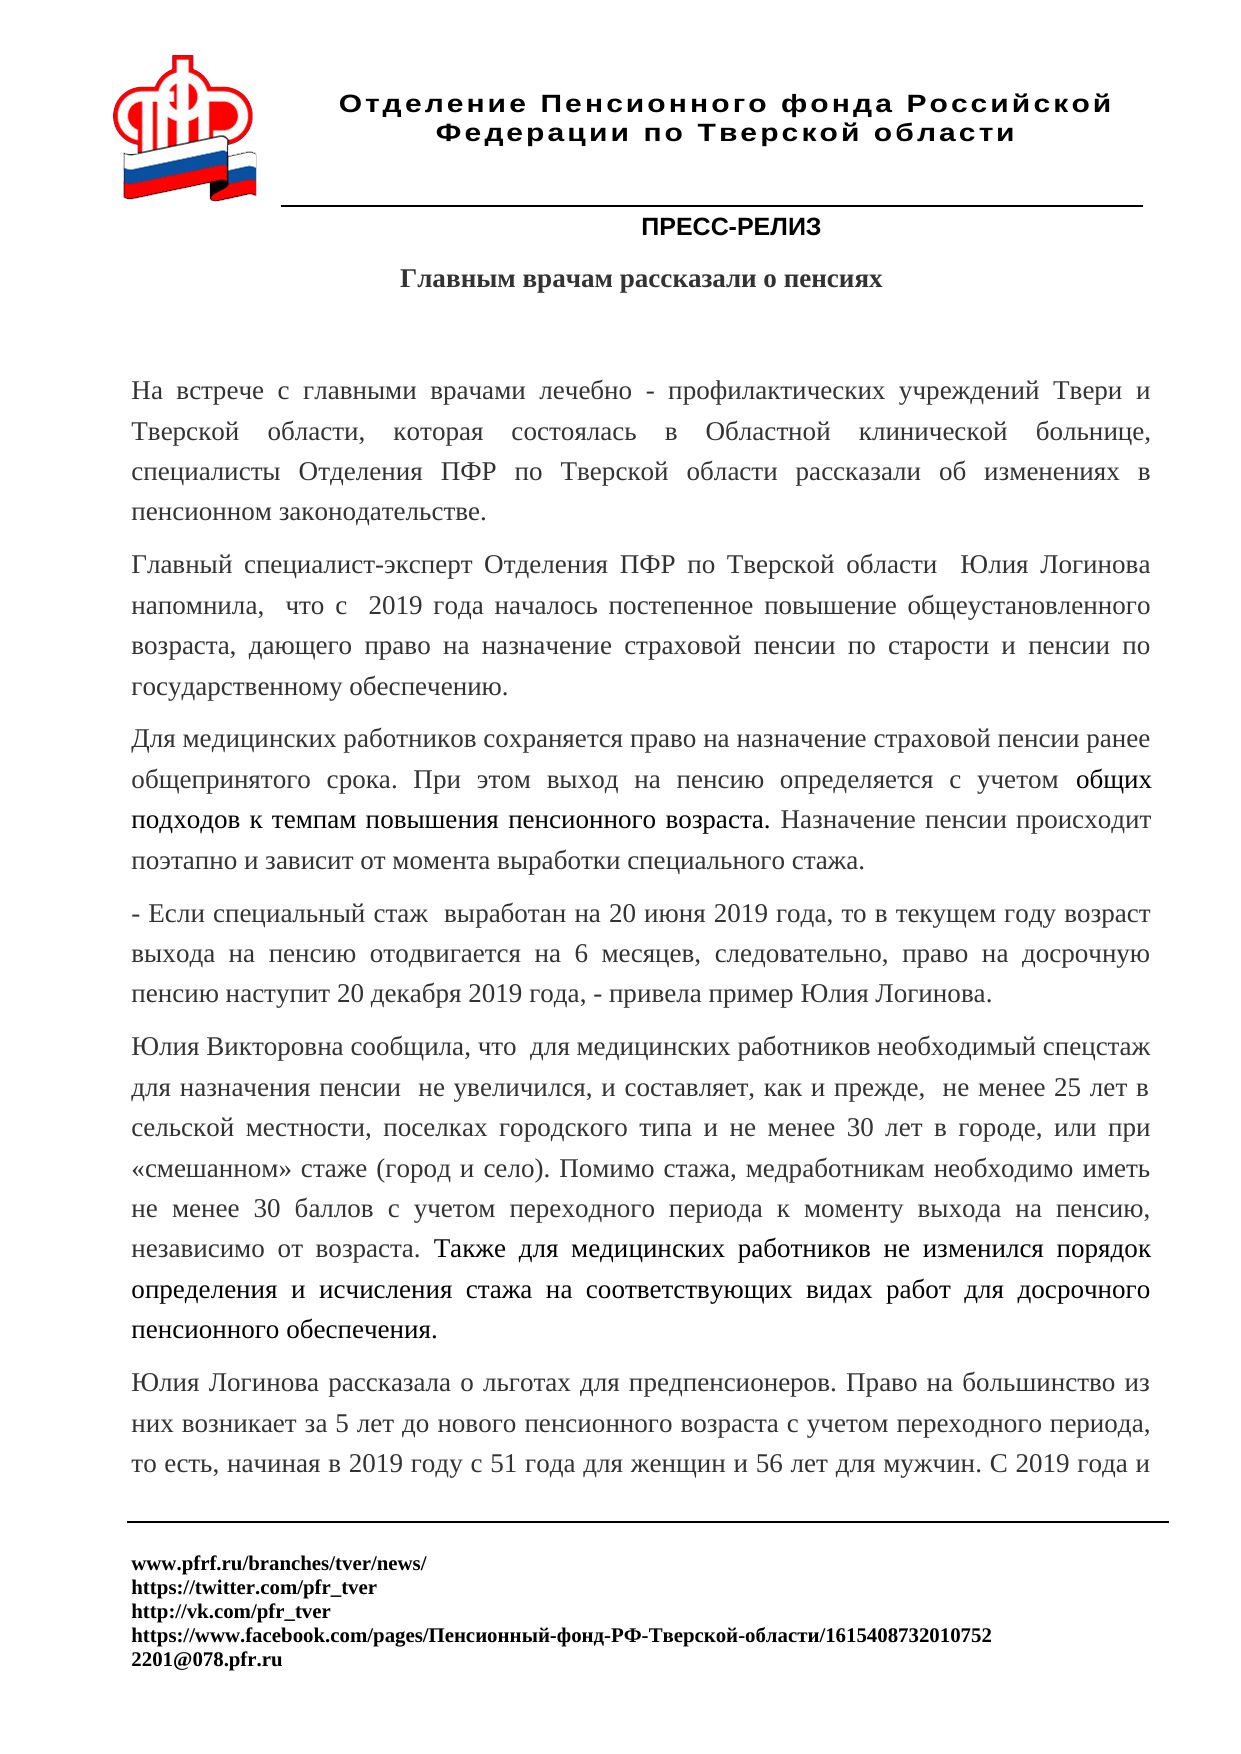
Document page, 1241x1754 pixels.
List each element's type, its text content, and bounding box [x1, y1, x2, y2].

text Для медицинских работников сохраняется право на назначение страховой пенсии ранее общепринятого срока. При этом выход на пенсию определяется с учетом общих подходов к темпам повышения пенсионного возраста. Назначение пенсии происходит поэтапно и зависит от момента выработки специального стажа. [131, 723, 1152, 875]
text - Если специальный стаж выработан на 20 июня 2019 года, то в текущем году возраст выхода на пенсию отодвигается на 6 месяцев, следовательно, право на досрочную пенсию наступит 20 декабря 2019 года, - привела пример Юлия Логинова. [131, 897, 1152, 1009]
text Юлия Викторовна сообщила, что для медицинских работников необходимый спецстаж для назначения пенсии не увеличился, и составляет, как и прежде, не менее 25 лет в сельской местности, поселках городского типа и не менее 30 лет в городе, или при «смешанном» стаже (город и село). Помимо стажа, медработникам необходимо иметь не менее 30 баллов с учетом переходного периода к моменту выхода на пенсию, независимо от возраста. Также для медицинских работников не изменился порядок определения и исчисления стажа на соответствующих видах работ для досрочного пенсионного обеспечения. [131, 1031, 1152, 1344]
text На встрече с главными врачами лечебно - профилактических учреждений Твери и Тверской области, которая состоялась в Областной клинической больнице, специалисты Отделения ПФР по Тверской области рассказали об изменениях в пенсионном законодательстве. [131, 374, 1152, 527]
text Главный специалист-эксперт Отделения ПФР по Тверской области Юлия Логинова напомнила, что с 2019 года началось постепенное повышение общеустановленного возраста, дающего право на назначение страховой пенсии по старости и пенсии по государственному обеспечению. [131, 548, 1152, 701]
picture [112, 55, 257, 202]
text Главным врачам рассказали о пенсиях [131, 262, 1152, 293]
